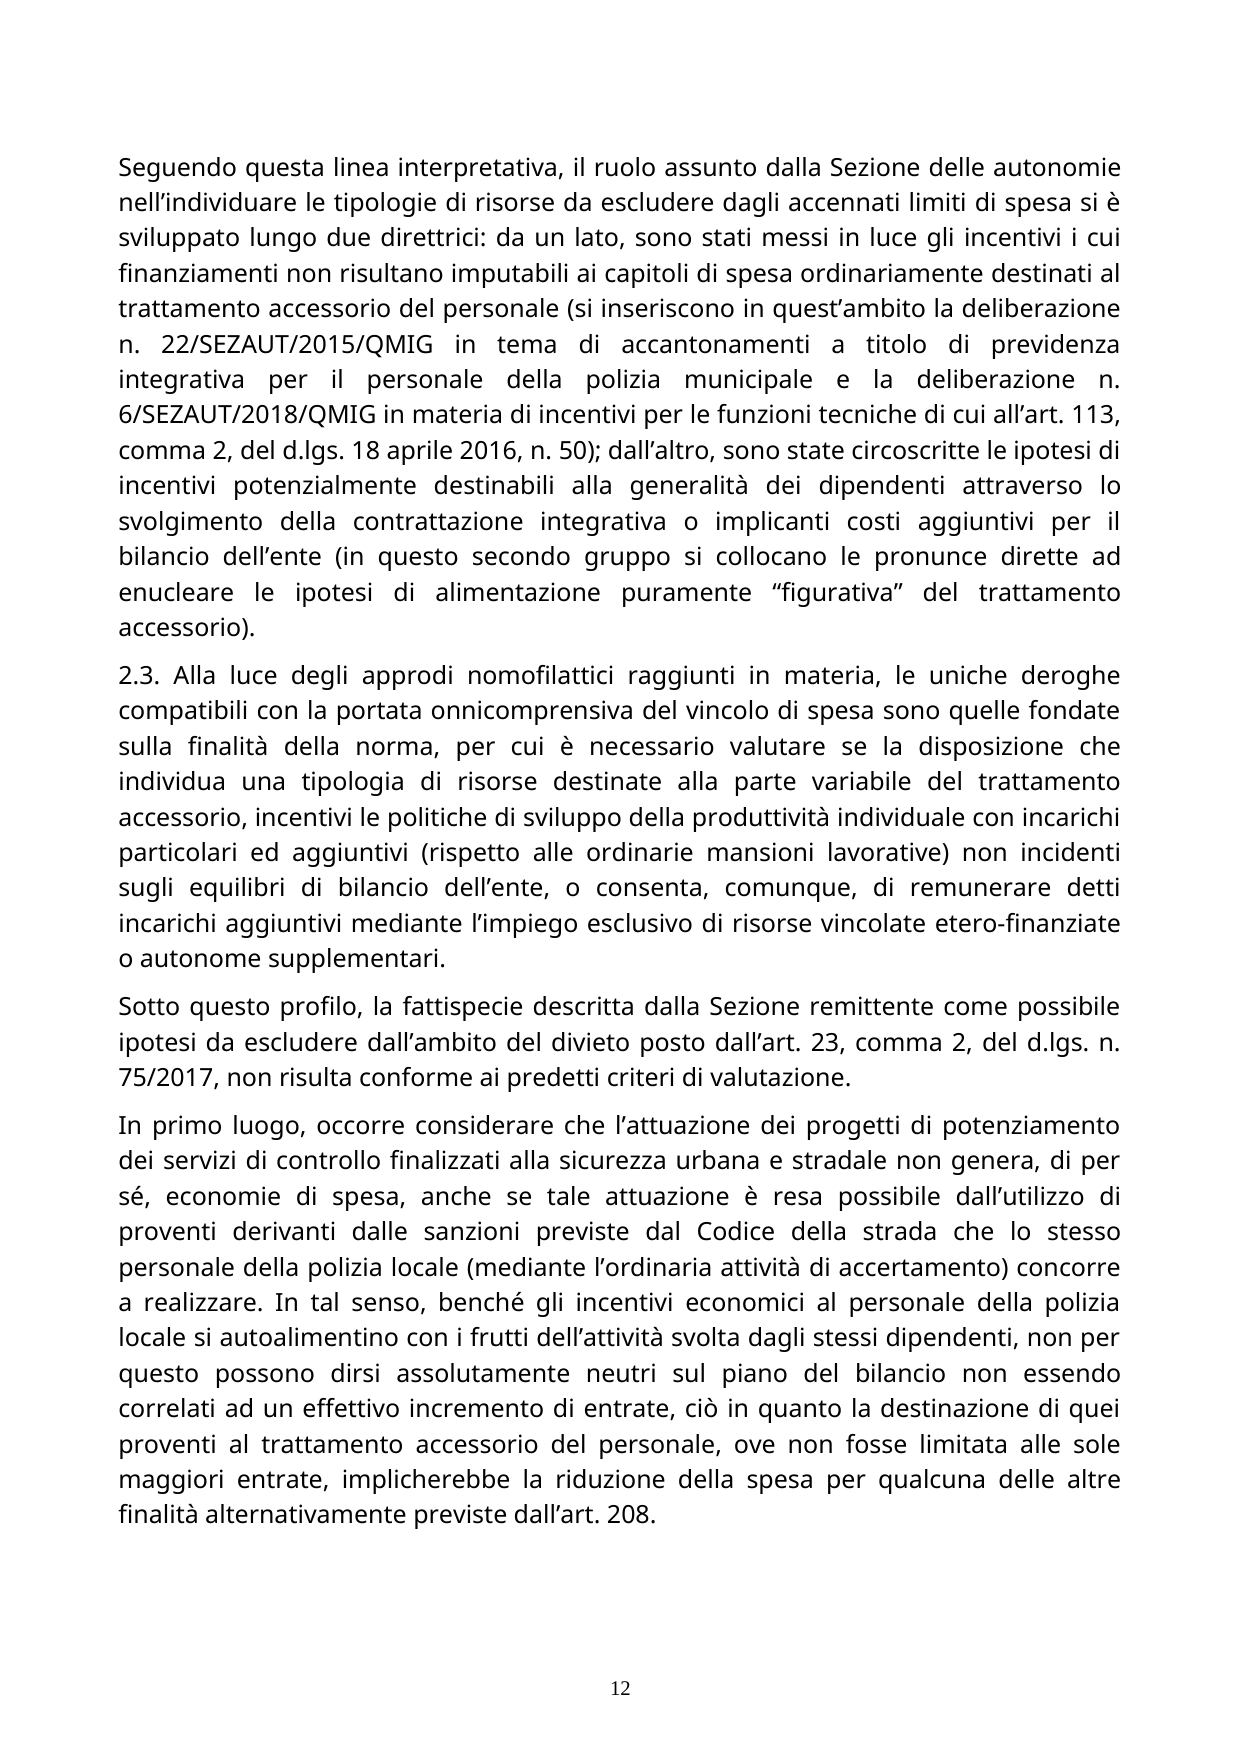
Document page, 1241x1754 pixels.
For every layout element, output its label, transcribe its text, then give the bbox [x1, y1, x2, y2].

text Sotto questo profilo, la fattispecie descritta dalla Sezione remittente come possibile ipotesi da escludere dall’ambito del divieto posto dall’art. 23, comma 2, del d.lgs. n. 75/2017, non risulta conforme ai predetti criteri di valutazione. [118, 987, 1122, 1093]
text 2.3. Alla luce degli approdi nomofilattici raggiunti in materia, le uniche deroghe compatibili con la portata onnicomprensiva del vincolo di spesa sono quelle fondate sulla finalità della norma, per cui è necessario valutare se la disposizione che individua una tipologia di risorse destinate alla parte variabile del trattamento accessorio, incentivi le politiche di sviluppo della produttività individuale con incarichi particolari ed aggiuntivi (rispetto alle ordinarie mansioni lavorative) non incidenti sugli equilibri di bilancio dell’ente, o consenta, comunque, di remunerare detti incarichi aggiuntivi mediante l’impiego esclusivo di risorse vincolate etero-finanziate o autonome supplementari. [118, 656, 1122, 975]
text In primo luogo, occorre considerare che l’attuazione dei progetti di potenziamento dei servizi di controllo finalizzati alla sicurezza urbana e stradale non genera, di per sé, economie di spesa, anche se tale attuazione è resa possibile dall’utilizzo di proventi derivanti dalle sanzioni previste dal Codice della strada che lo stesso personale della polizia locale (mediante l’ordinaria attività di accertamento) concorre a realizzare. In tal senso, benché gli incentivi economici al personale della polizia locale si autoalimentino con i frutti dell’attività svolta dagli stessi dipendenti, non per questo possono dirsi assolutamente neutri sul piano del bilancio non essendo correlati ad un effettivo incremento di entrate, ciò in quanto la destinazione di quei proventi al trattamento accessorio del personale, ove non fosse limitata alle sole maggiori entrate, implicherebbe la riduzione della spesa per qualcuna delle altre finalità alternativamente previste dall’art. 208. [118, 1106, 1122, 1531]
text Seguendo questa linea interpretativa, il ruolo assunto dalla Sezione delle autonomie nell’individuare le tipologie di risorse da escludere dagli accennati limiti di spesa si è sviluppato lungo due direttrici: da un lato, sono stati messi in luce gli incentivi i cui finanziamenti non risultano imputabili ai capitoli di spesa ordinariamente destinati al trattamento accessorio del personale (si inseriscono in quest’ambito la deliberazione n. 22/SEZAUT/2015/QMIG in tema di accantonamenti a titolo di previdenza integrativa per il personale della polizia municipale e la deliberazione n. 6/SEZAUT/2018/QMIG in materia di incentivi per le funzioni tecniche di cui all’art. 113, comma 2, del d.lgs. 18 aprile 2016, n. 50); dall’altro, sono state circoscritte le ipotesi di incentivi potenzialmente destinabili alla generalità dei dipendenti attraverso lo svolgimento della contrattazione integrativa o implicanti costi aggiuntivi per il bilancio dell’ente (in questo secondo gruppo si collocano le pronunce dirette ad enucleare le ipotesi di alimentazione puramente “figurativa” del trattamento accessorio). [118, 148, 1122, 643]
